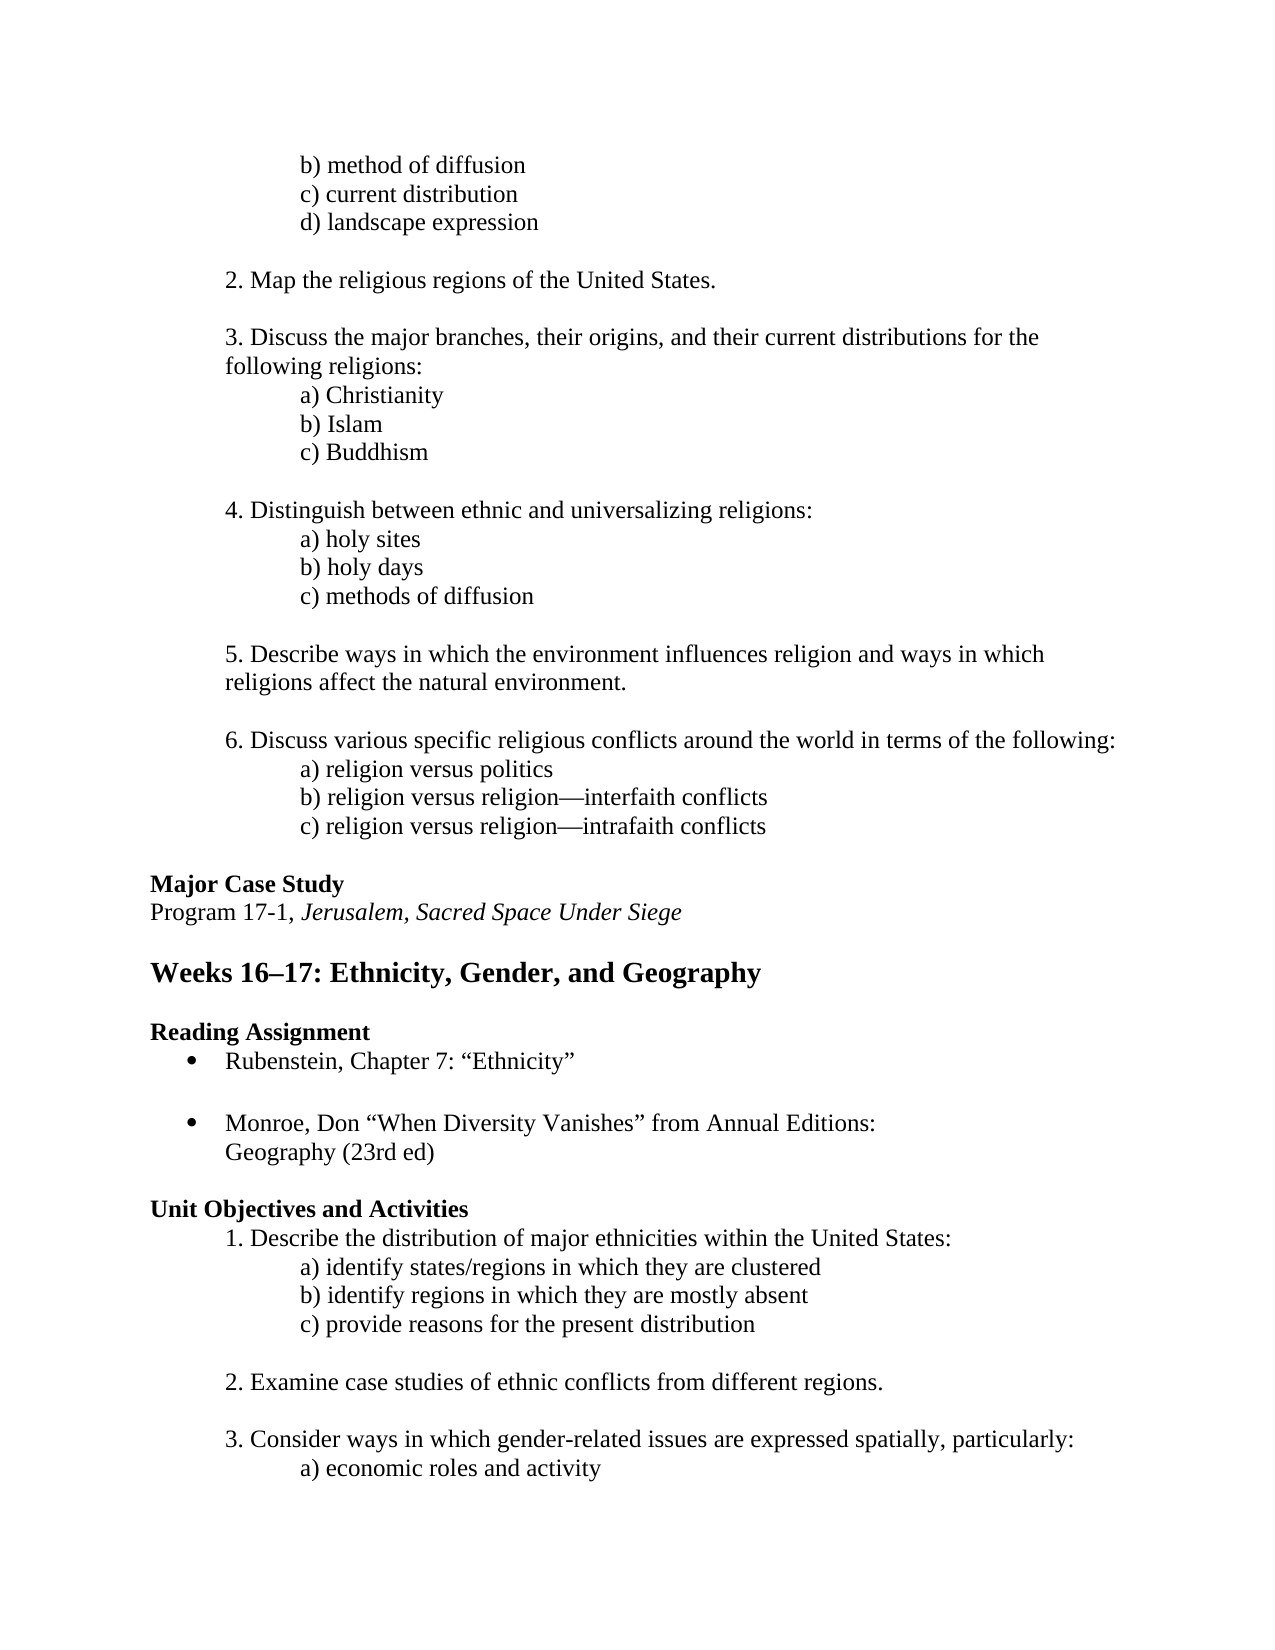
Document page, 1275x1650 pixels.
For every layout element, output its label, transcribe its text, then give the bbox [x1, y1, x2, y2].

text a) economic roles and activity [300, 1453, 1125, 1482]
text 4. Distinguish between ethnic and universalizing religions: [225, 495, 1125, 524]
text Unit Objectives and Activities [150, 1194, 1125, 1223]
list Rubenstein, Chapter 7: “Ethnicity” [187, 1046, 1125, 1075]
text 3. Consider ways in which gender-related issues are expressed spatially, particularly: [225, 1424, 1125, 1453]
list Monroe, Don “When Diversity Vanishes” from Annual Editions: [187, 1108, 1125, 1137]
text 1. Describe the distribution of major ethnicities within the United States: [225, 1223, 1125, 1252]
text 2. Map the religious regions of the United States. [225, 265, 1125, 294]
text d) landscape expression [300, 207, 1125, 236]
text Reading Assignment [150, 1017, 1125, 1046]
text b) identify regions in which they are mostly absent [300, 1280, 1125, 1309]
list Geography (23rd ed) [225, 1137, 1125, 1165]
text a) Christianity [300, 380, 1125, 409]
text c) Buddhism [300, 437, 1125, 466]
text 6. Discuss various specific religious conflicts around the world in terms of the following: [225, 725, 1125, 754]
text b) Islam [300, 409, 1125, 437]
text c) provide reasons for the present distribution [300, 1309, 1125, 1338]
text b) method of diffusion [300, 150, 1125, 179]
text Major Case Study [150, 869, 1125, 897]
text 3. Discuss the major branches, their origins, and their current distributions for the following religions: [225, 322, 1125, 380]
text b) religion versus religion—interfaith conflicts [300, 782, 1125, 811]
text Weeks 16–17: Ethnicity, Gender, and Geography [150, 955, 1125, 988]
text 5. Describe ways in which the environment influences religion and ways in which religions affect the natural environment. [225, 639, 1125, 696]
text Program 17-1, Jerusalem, Sacred Space Under Siege [150, 897, 1125, 926]
text a) identify states/regions in which they are clustered [300, 1252, 1125, 1280]
text c) current distribution [300, 179, 1125, 207]
text a) holy sites [300, 524, 1125, 552]
text c) methods of diffusion [300, 581, 1125, 610]
text c) religion versus religion—intrafaith conflicts [300, 811, 1125, 840]
text b) holy days [300, 552, 1125, 581]
text a) religion versus politics [300, 754, 1125, 782]
text 2. Examine case studies of ethnic conflicts from different regions. [225, 1367, 1125, 1395]
